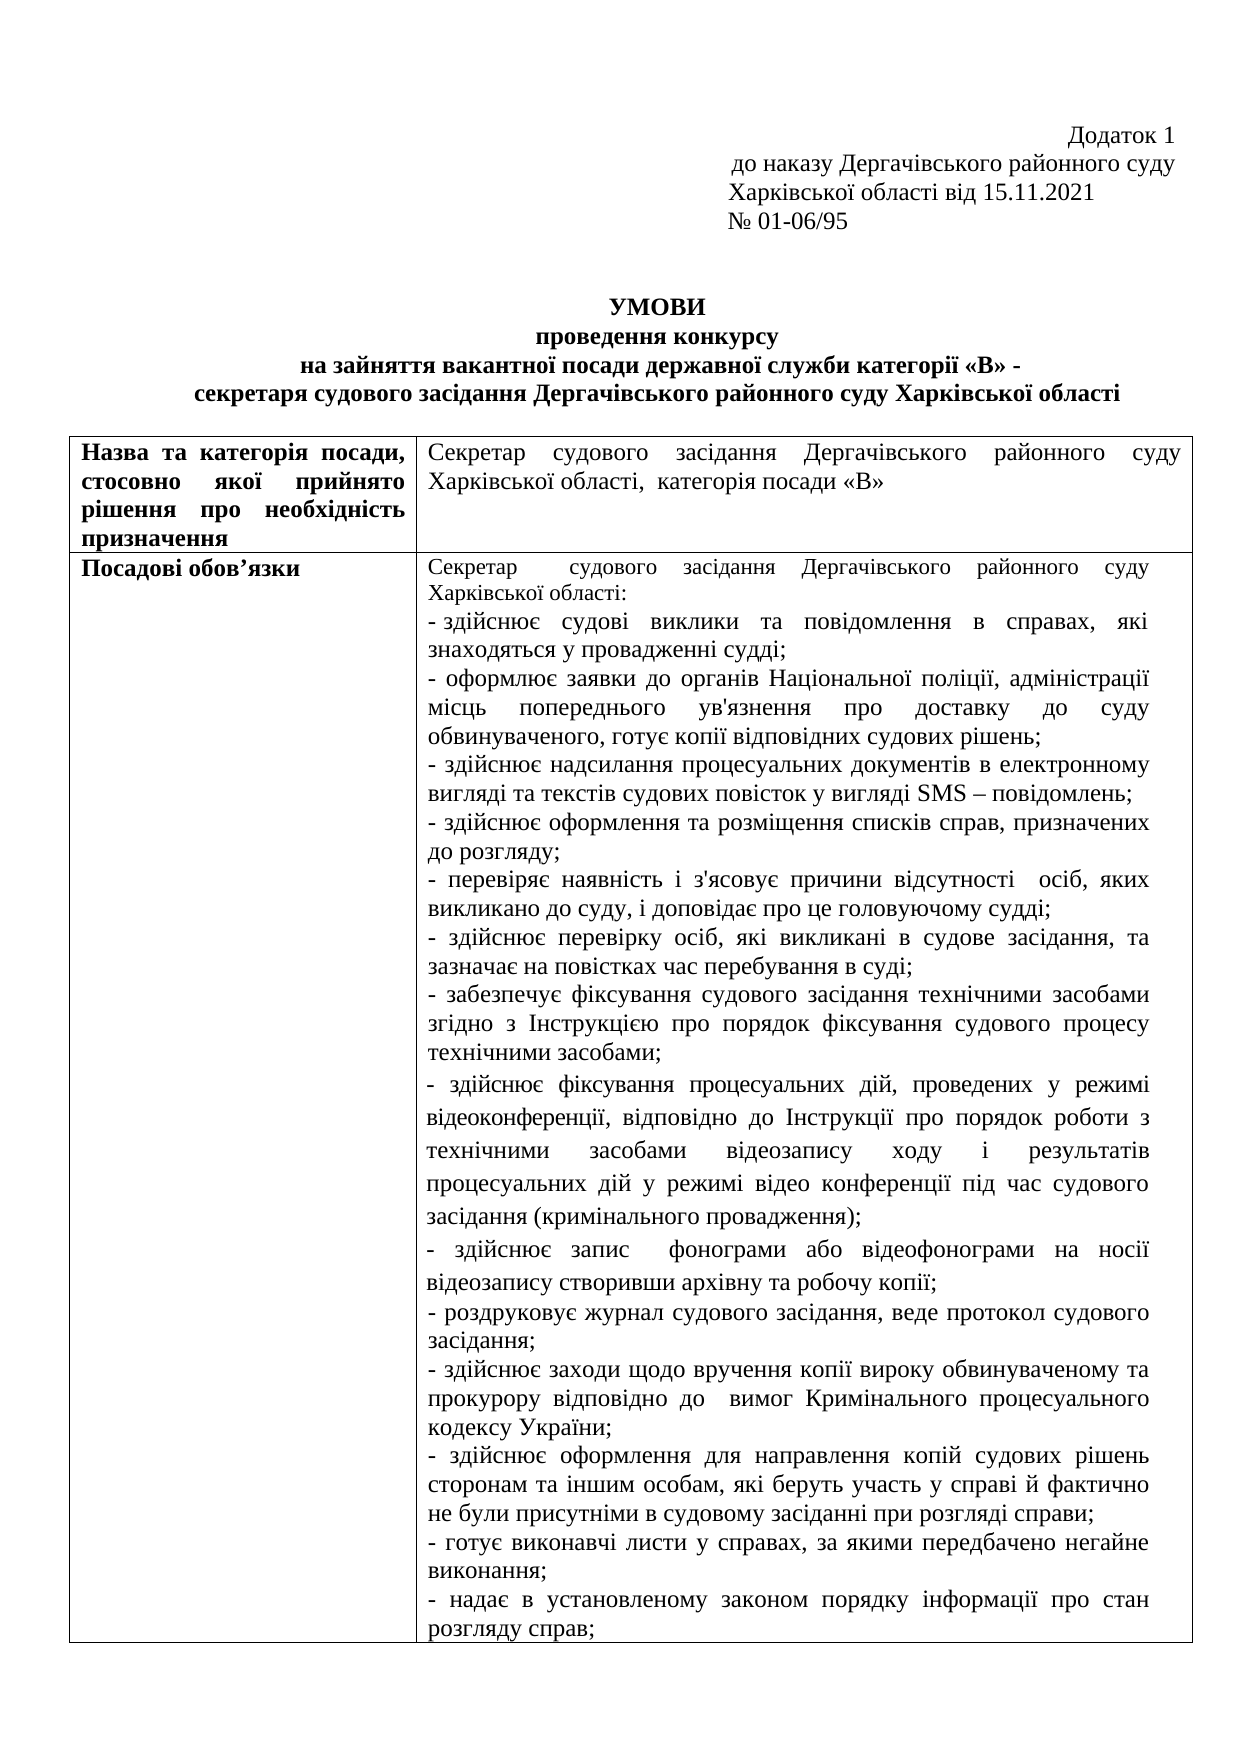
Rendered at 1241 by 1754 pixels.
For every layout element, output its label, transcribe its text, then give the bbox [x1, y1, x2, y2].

text Харківської області від 15.11.2021 [148, 177, 1175, 206]
table_header Назва та категорія посади, стосовно якої прийнято рішення про необхідність призначення [70, 437, 416, 552]
text УМОВИ [148, 292, 1167, 321]
subtitle Додаток 1 [148, 120, 1175, 148]
table_header Секретар судового засідання Дергачівського районного суду Харківської області, категорія посади «В» [417, 437, 1192, 552]
table_cell Посадові обов’язки [70, 553, 416, 1642]
text № 01-06/95 [295, 206, 1175, 235]
text секретаря судового засідання Дергачівського районного суду Харківської області [148, 378, 1167, 407]
text на зайняття вакантної посади державної служби категорії «В» - [148, 350, 1167, 378]
text до наказу Дергачівського районного суду [148, 148, 1175, 177]
text проведення конкурсу [148, 321, 1167, 350]
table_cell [417, 553, 1192, 1642]
